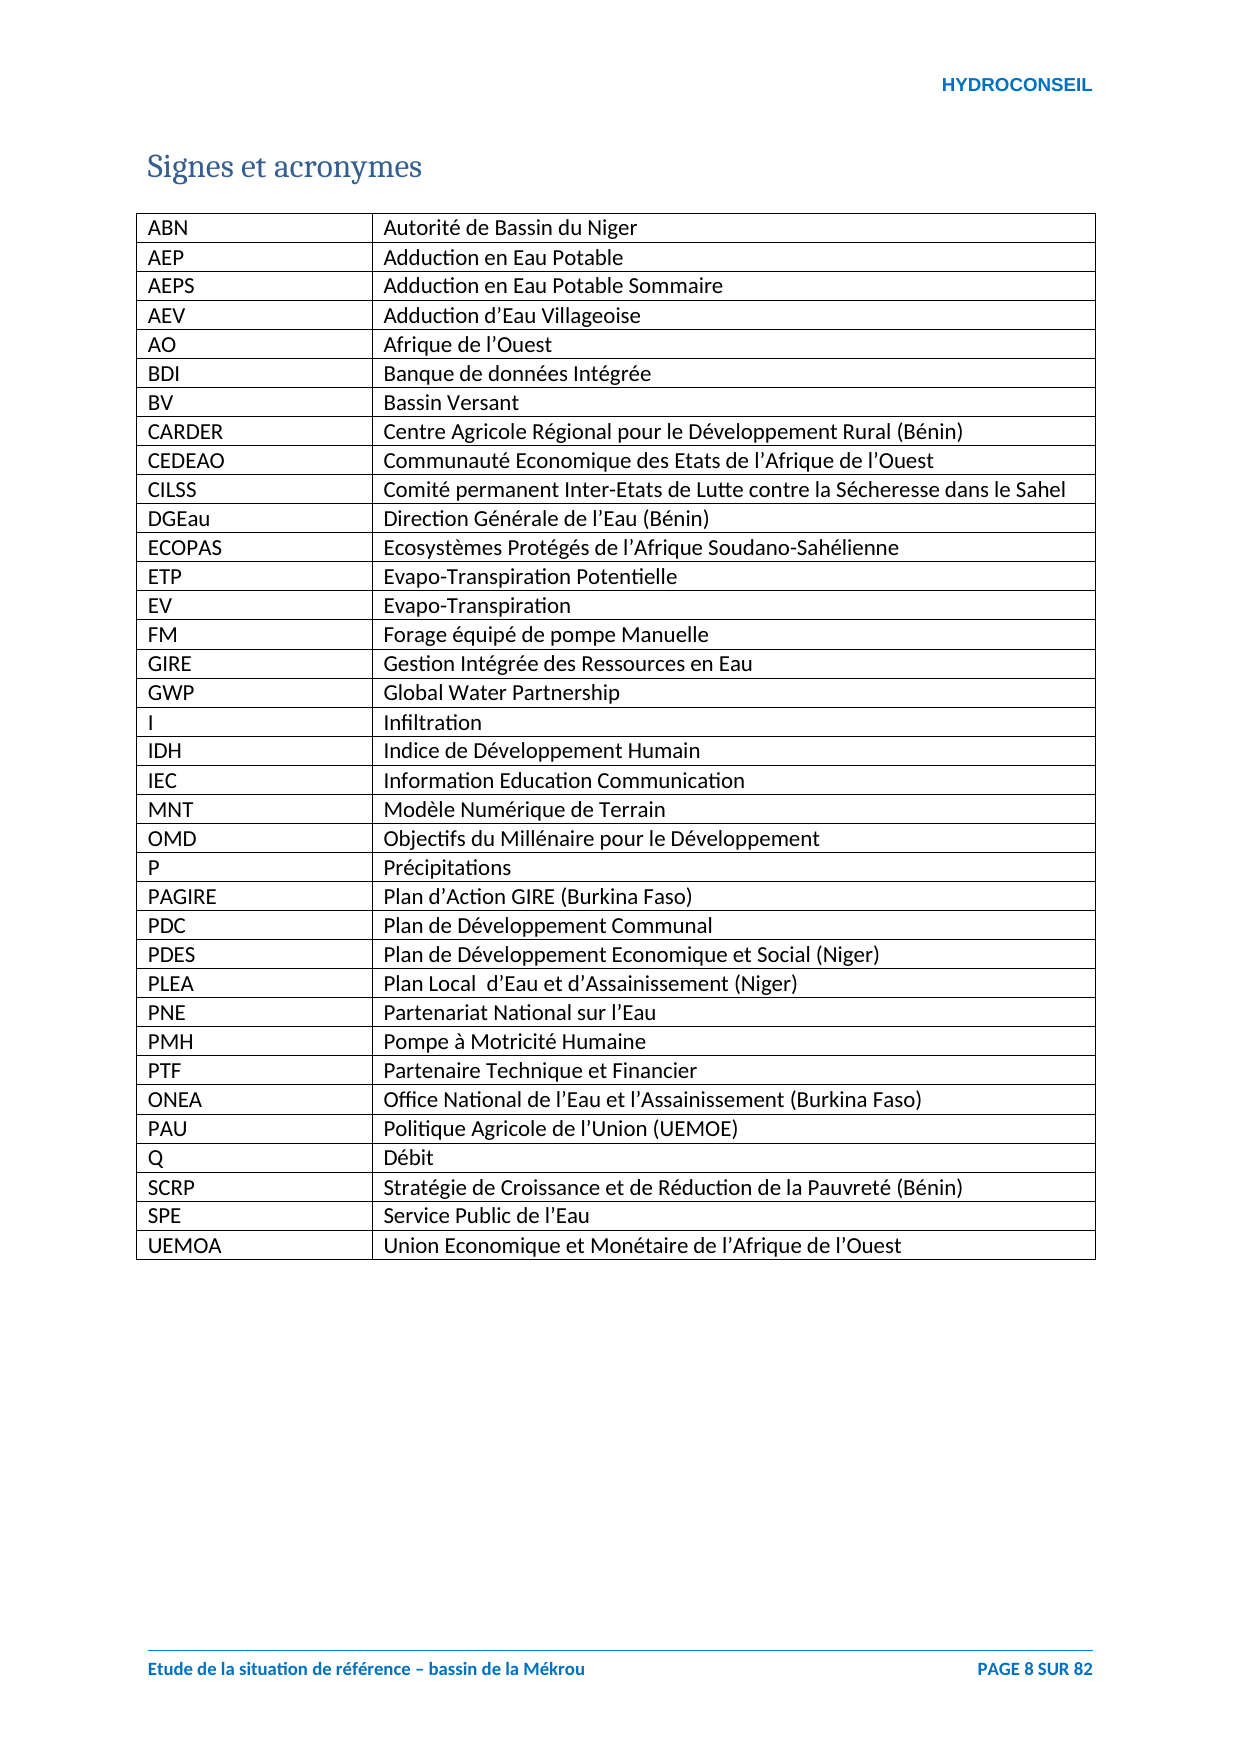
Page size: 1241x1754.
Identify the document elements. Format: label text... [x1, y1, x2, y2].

table_cell Débit [373, 1144, 1095, 1172]
table_cell IEC [137, 766, 372, 794]
table_cell IDH [137, 737, 372, 765]
table_cell ONEA [137, 1085, 372, 1113]
table_cell PNE [137, 998, 372, 1026]
table_cell PLEA [137, 969, 372, 997]
table_header Autorité de Bassin du Niger [373, 214, 1095, 242]
table_cell UEMOA [137, 1231, 372, 1259]
table_cell Service Public de l’Eau [373, 1202, 1095, 1230]
table_cell CEDEAO [137, 446, 372, 474]
table_cell Direction Générale de l’Eau (Bénin) [373, 504, 1095, 532]
table_cell Q [137, 1144, 372, 1172]
table_cell DGEau [137, 504, 372, 532]
table_cell Bassin Versant [373, 388, 1095, 416]
table_cell P [137, 853, 372, 881]
table_cell I [137, 708, 372, 736]
table_cell PDES [137, 940, 372, 968]
table_cell Afrique de l’Ouest [373, 330, 1095, 358]
table_cell Plan de Développement Communal [373, 911, 1095, 939]
table_cell BDI [137, 359, 372, 387]
table_cell Information Education Communication [373, 766, 1095, 794]
table_cell ETP [137, 562, 372, 590]
table_cell Objectifs du Millénaire pour le Développement [373, 824, 1095, 852]
table_cell Office National de l’Eau et l’Assainissement (Burkina Faso) [373, 1085, 1095, 1113]
table_cell PMH [137, 1027, 372, 1055]
table_cell Comité permanent Inter-Etats de Lutte contre la Sécheresse dans le Sahel [373, 475, 1095, 503]
table_cell FM [137, 620, 372, 648]
table_cell Evapo-Transpiration Potentielle [373, 562, 1095, 590]
table_cell PAGIRE [137, 882, 372, 910]
table_cell BV [137, 388, 372, 416]
table_cell Plan de Développement Economique et Social (Niger) [373, 940, 1095, 968]
table_cell Plan d’Action GIRE (Burkina Faso) [373, 882, 1095, 910]
table_cell SCRP [137, 1173, 372, 1201]
table_cell CILSS [137, 475, 372, 503]
table_cell Adduction d’Eau Villageoise [373, 301, 1095, 329]
table_cell Pompe à Motricité Humaine [373, 1027, 1095, 1055]
table_header ABN [137, 214, 372, 242]
table_cell GIRE [137, 650, 372, 677]
table_cell Banque de données Intégrée [373, 359, 1095, 387]
table_cell AO [137, 330, 372, 358]
text Signes et acronymes [148, 148, 1093, 186]
table_cell EV [137, 591, 372, 619]
table_cell Infiltration [373, 708, 1095, 736]
table_cell CARDER [137, 417, 372, 445]
table_cell SPE [137, 1202, 372, 1230]
table_cell Gestion Intégrée des Ressources en Eau [373, 650, 1095, 677]
table_cell Communauté Economique des Etats de l’Afrique de l’Ouest [373, 446, 1095, 474]
table_cell AEP [137, 243, 372, 271]
table_cell PDC [137, 911, 372, 939]
table_cell Partenaire Technique et Financier [373, 1056, 1095, 1084]
table_cell Partenariat National sur l’Eau [373, 998, 1095, 1026]
table_cell GWP [137, 679, 372, 707]
table_cell Centre Agricole Régional pour le Développement Rural (Bénin) [373, 417, 1095, 445]
table_cell PTF [137, 1056, 372, 1084]
table_cell Modèle Numérique de Terrain [373, 795, 1095, 823]
table_cell Ecosystèmes Protégés de l’Afrique Soudano-Sahélienne [373, 533, 1095, 561]
table_cell Adduction en Eau Potable [373, 243, 1095, 271]
table_cell Plan Local d’Eau et d’Assainissement (Niger) [373, 969, 1095, 997]
table_cell ECOPAS [137, 533, 372, 561]
table_cell PAU [137, 1115, 372, 1142]
table_cell Adduction en Eau Potable Sommaire [373, 272, 1095, 300]
table_cell Indice de Développement Humain [373, 737, 1095, 765]
table_cell MNT [137, 795, 372, 823]
table_cell Global Water Partnership [373, 679, 1095, 707]
table_cell AEV [137, 301, 372, 329]
table_cell OMD [137, 824, 372, 852]
table_cell Forage équipé de pompe Manuelle [373, 620, 1095, 648]
table_cell AEPS [137, 272, 372, 300]
table_cell Union Economique et Monétaire de l’Afrique de l’Ouest [373, 1231, 1095, 1259]
table_cell Stratégie de Croissance et de Réduction de la Pauvreté (Bénin) [373, 1173, 1095, 1201]
table_cell Précipitations [373, 853, 1095, 881]
table_cell Evapo-Transpiration [373, 591, 1095, 619]
table_cell Politique Agricole de l’Union (UEMOE) [373, 1115, 1095, 1142]
